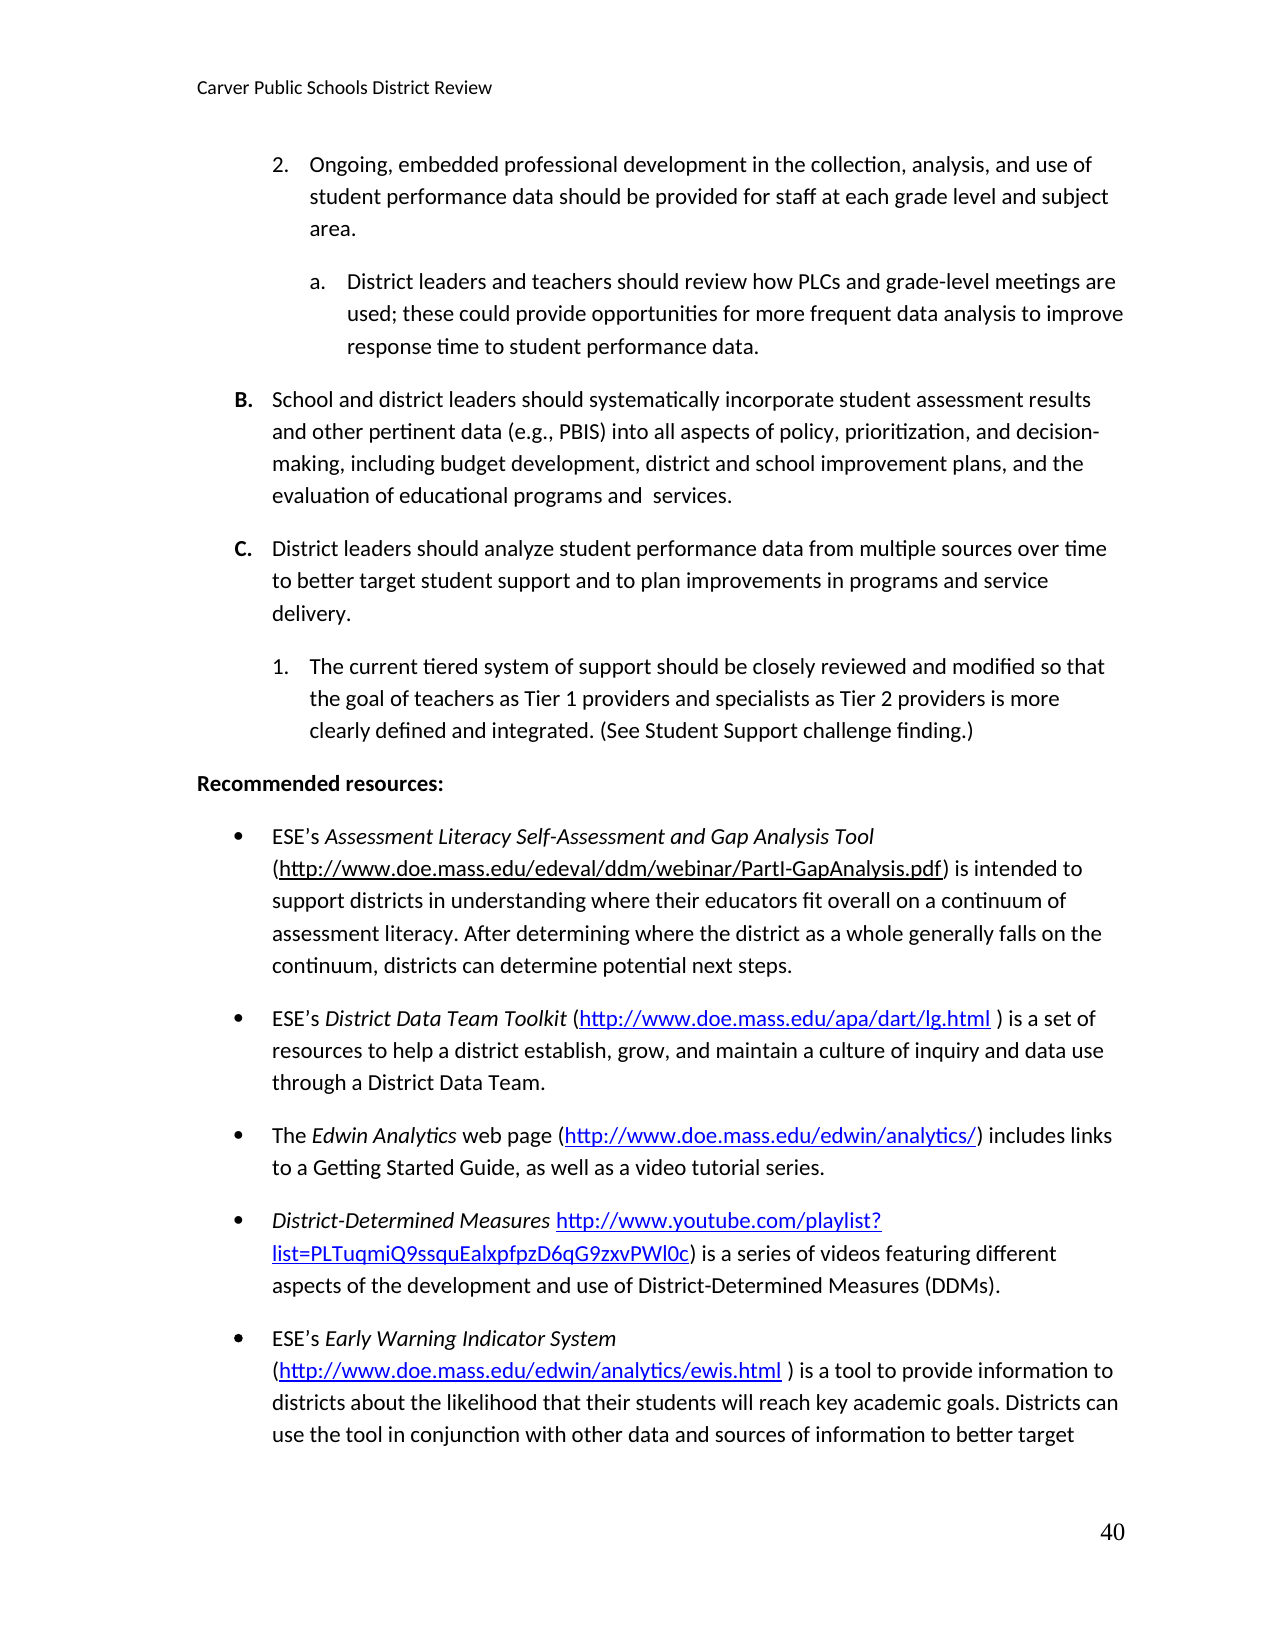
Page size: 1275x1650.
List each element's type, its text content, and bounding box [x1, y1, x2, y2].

list ESE’s Assessment Literacy Self-Assessment and Gap Analysis Tool (http://www.doe.mass.edu/edeval/ddm/webinar/PartI-GapAnalysis.pdf) is intended to support districts in understanding where their educators fit overall on a continuum of assessment literacy. After determining where the district as a whole generally falls on the continuum, districts can determine potential next steps. [234, 822, 1125, 979]
list The Edwin Analytics web page (http://www.doe.mass.edu/edwin/analytics/) includes links to a Getting Started Guide, as well as a video tutorial series. [234, 1121, 1125, 1182]
text 1. The current tiered system of support should be closely reviewed and modified so that the goal of teachers as Tier 1 providers and specialists as Tier 2 providers is more clearly defined and integrated. (See Student Support challenge finding.) [234, 652, 1125, 744]
list Ongoing, embedded professional development in the collection, analysis, and use of student performance data should be provided for staff at each grade level and subject area. [272, 150, 1125, 242]
text a. District leaders and teachers should review how PLCs and grade-level meetings are used; these could provide opportunities for more frequent data analysis to improve response time to student performance data. [197, 267, 1125, 360]
list ESE’s District Data Team Toolkit (http://www.doe.mass.edu/apa/dart/lg.html ) is a set of resources to help a district establish, grow, and maintain a culture of inquiry and data use through a District Data Team. [234, 1004, 1125, 1096]
list District-Determined Measures http://www.youtube.com/playlist?list=PLTuqmiQ9ssquEalxpfpzD6qG9zxvPWl0c) is a series of videos featuring different aspects of the development and use of District-Determined Measures (DDMs). [234, 1207, 1125, 1299]
text Recommended resources: [197, 769, 1125, 797]
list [234, 1324, 1125, 1448]
text C. District leaders should analyze student performance data from multiple sources over time to better target student support and to plan improvements in programs and service delivery. [234, 534, 1125, 627]
text B. School and district leaders should systematically incorporate student assessment results and other pertinent data (e.g., PBIS) into all aspects of policy, prioritization, and decision-making, including budget development, district and school improvement plans, and the evaluation of educational programs and services. [234, 385, 1125, 509]
